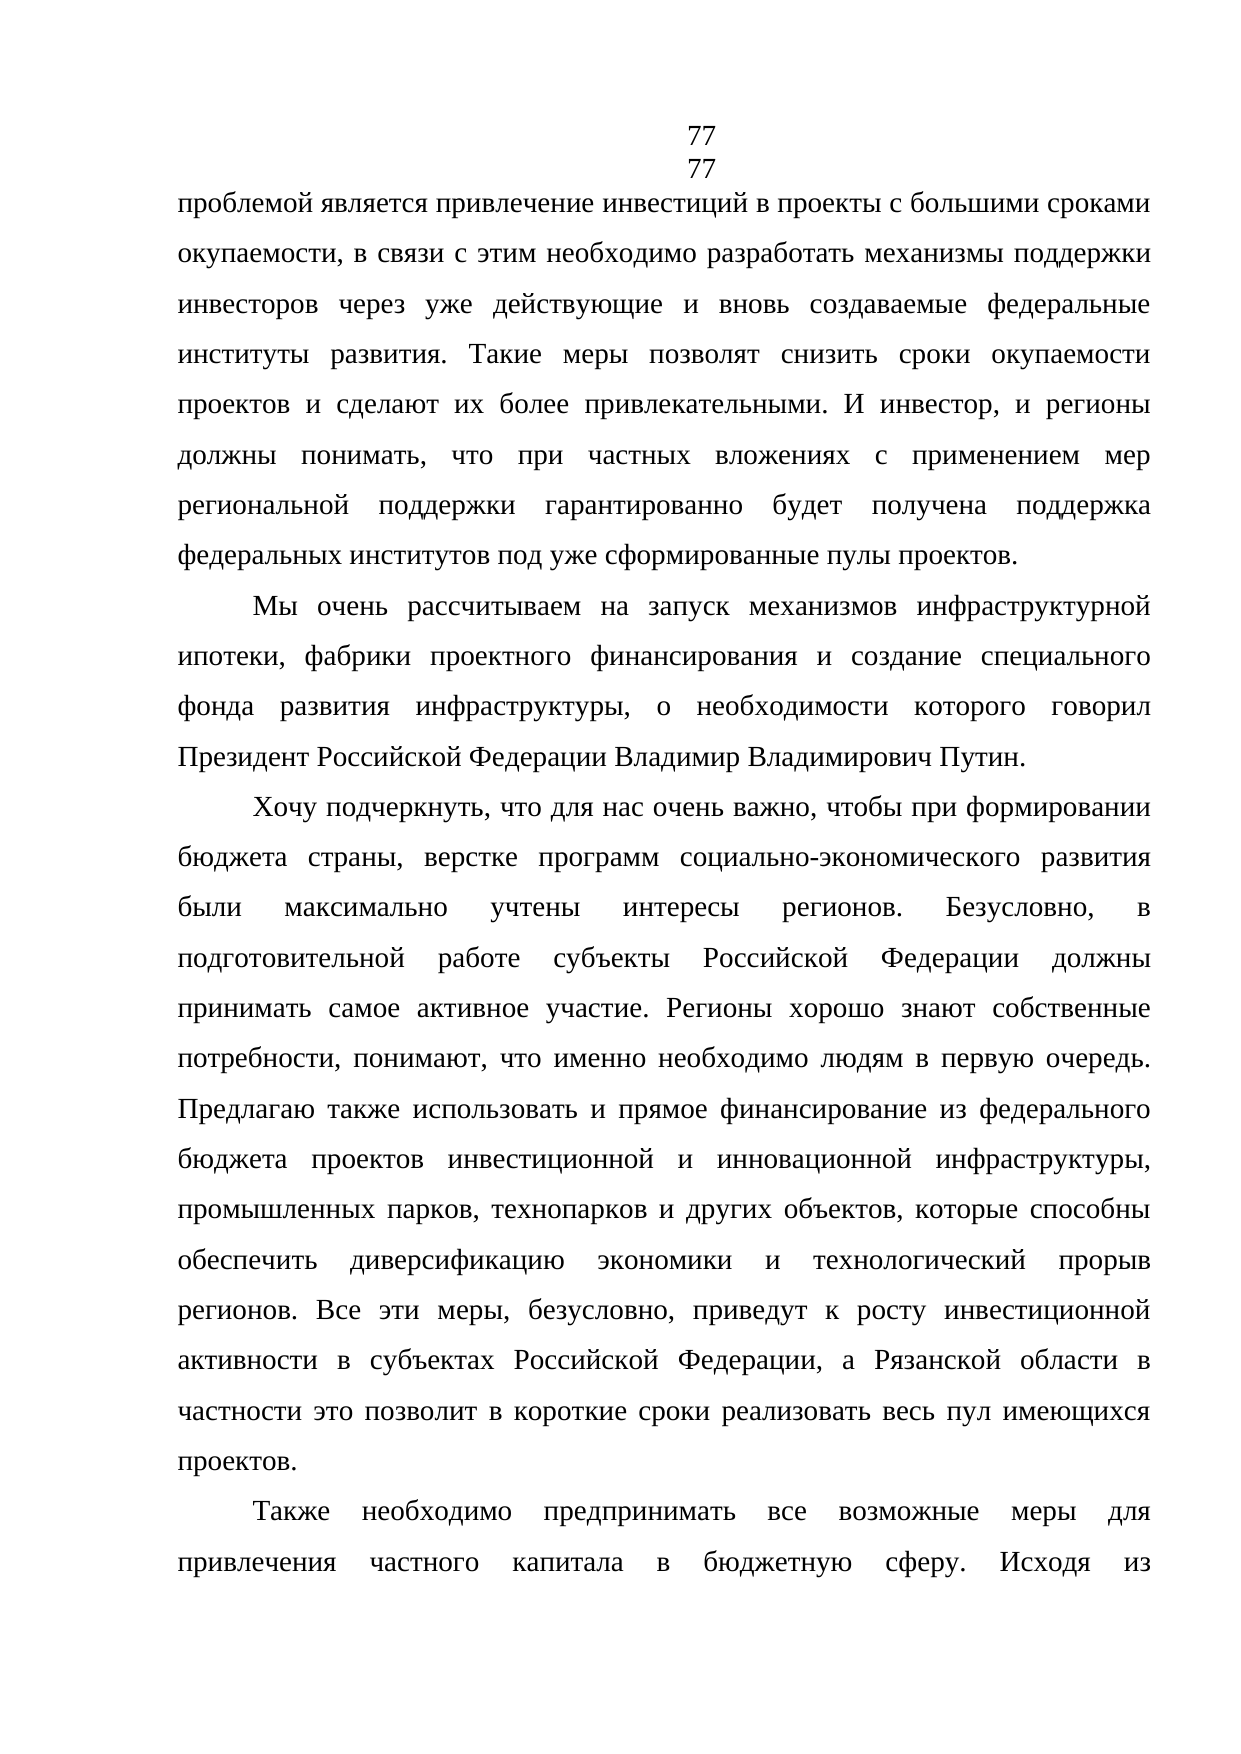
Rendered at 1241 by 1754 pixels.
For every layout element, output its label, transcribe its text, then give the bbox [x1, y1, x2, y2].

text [177, 1493, 1152, 1577]
text Хочу подчеркнуть, что для нас очень важно, чтобы при формировании бюджета страны, верстке программ социально-экономического развития были максимально учтены интересы регионов. Безусловно, в подготовительной работе субъекты Российской Федерации должны принимать самое активное участие. Регионы хорошо знают собственные потребности, понимают, что именно необходимо людям в первую очередь. Предлагаю также использовать и прямое финансирование из федерального бюджета проектов инвестиционной и инновационной инфраструктуры, промышленных парков, технопарков и других объектов, которые способны обеспечить диверсификацию экономики и технологический прорыв регионов. Все эти меры, безусловно, приведут к росту инвестиционной активности в субъектах Российской Федерации, а Рязанской области в частности это позволит в короткие сроки реализовать весь пул имеющихся проектов. [177, 789, 1152, 1477]
text Мы очень рассчитываем на запуск механизмов инфраструктурной ипотеки, фабрики проектного финансирования и создание специального фонда развития инфраструктуры, о необходимости которого говорил Президент Российской Федерации Владимир Владимирович Путин. [177, 588, 1152, 772]
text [177, 185, 1152, 571]
